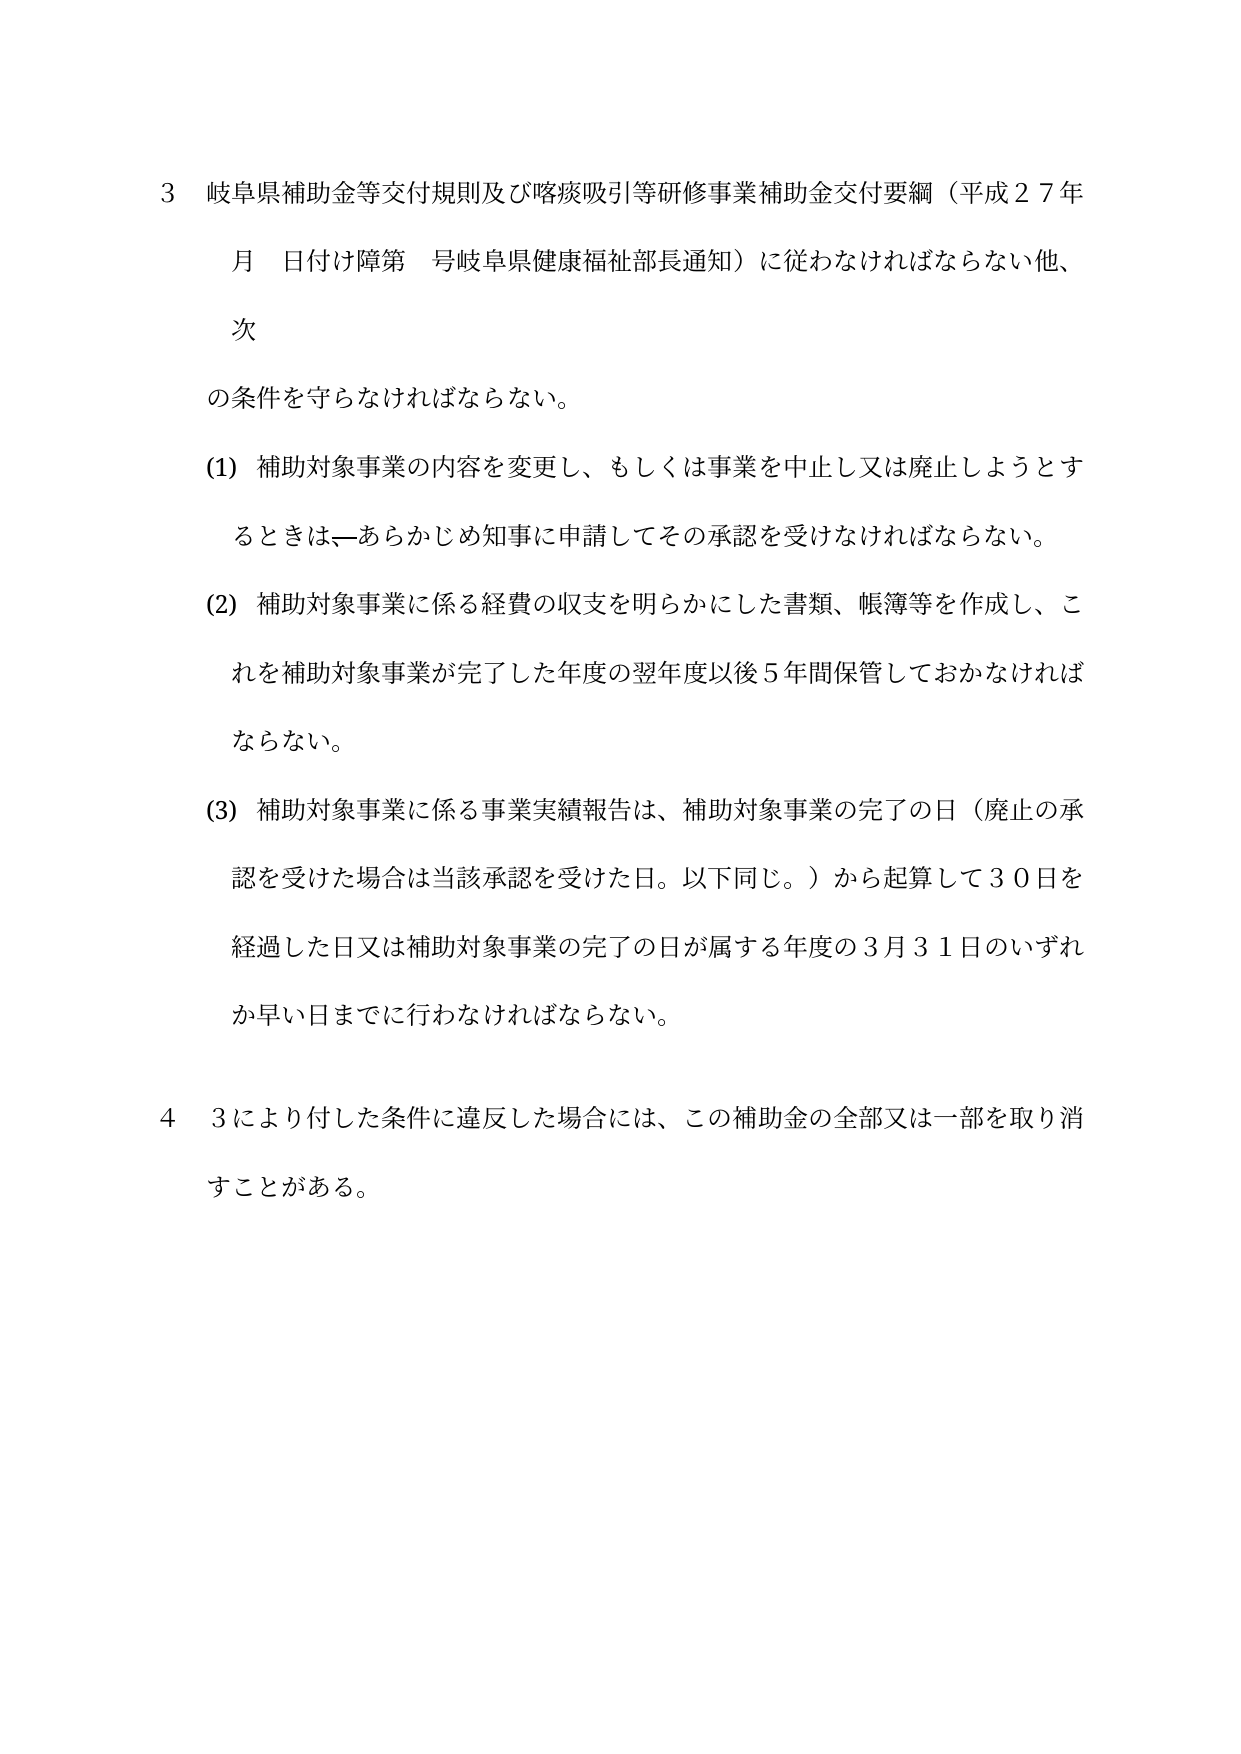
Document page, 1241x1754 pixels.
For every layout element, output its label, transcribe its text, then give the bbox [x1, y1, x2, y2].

text ３ 岐阜県補助金等交付規則及び喀痰吸引等研修事業補助金交付要綱（平成２７年月 日付け障第 号岐阜県健康福祉部長通知）に従わなければならない他、次 [156, 157, 1084, 363]
text の条件を守らなければならない。 [181, 363, 1084, 431]
text (2) 補助対象事業に係る経費の収支を明らかにした書類、帳簿等を作成し、これを補助対象事業が完了した年度の翌年度以後５年間保管しておかなければならない。 [181, 568, 1084, 774]
text ４ ３により付した条件に違反した場合には、この補助金の全部又は一部を取り消すことがある。 [156, 1083, 1084, 1220]
text (3) 補助対象事業に係る事業実績報告は、補助対象事業の完了の日（廃止の承認を受けた場合は当該承認を受けた日。以下同じ。）から起算して３０日を経過した日又は補助対象事業の完了の日が属する年度の３月３１日のいずれか早い日までに行わなければならない。 [181, 774, 1084, 1048]
text (1) 補助対象事業の内容を変更し、もしくは事業を中止し又は廃止しようとするときは、あらかじめ知事に申請してその承認を受けなければならない。 [181, 431, 1084, 568]
